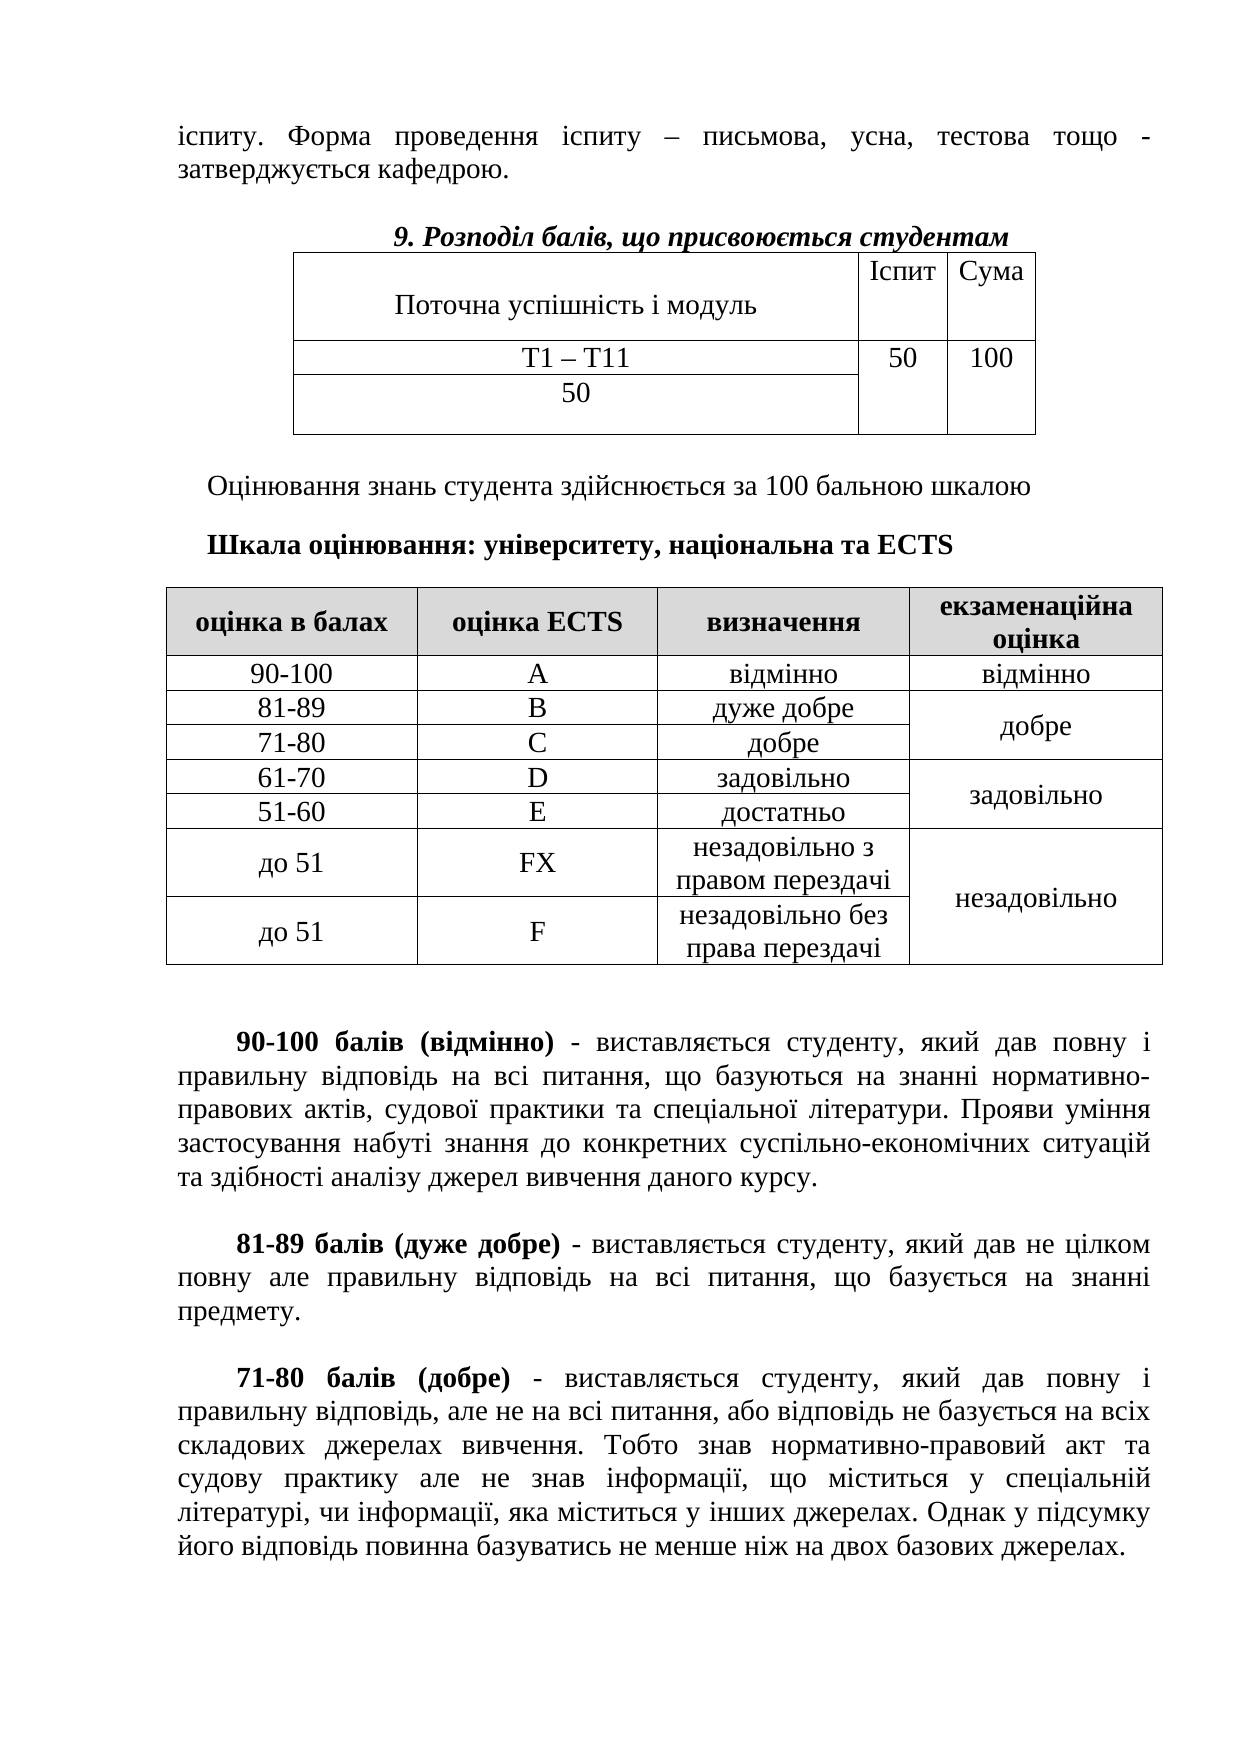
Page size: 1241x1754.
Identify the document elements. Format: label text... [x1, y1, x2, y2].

table_cell 71-80 [167, 725, 417, 759]
table_cell до 51 [167, 897, 417, 964]
table_cell 50 [859, 341, 947, 433]
text 9. Розподіл балів, що присвоюється студентам [177, 219, 1152, 252]
table_header визначення [658, 588, 909, 655]
table_cell відмінно [658, 656, 909, 689]
table_header оцінка в балах [167, 588, 417, 655]
table_cell добре [658, 725, 909, 759]
table_header Сума [948, 253, 1035, 339]
table_cell відмінно [910, 656, 1162, 689]
table_cell незадовільно з правом перездачі [658, 829, 909, 896]
table_cell В [418, 691, 657, 724]
table_cell FX [418, 829, 657, 896]
text Оцінювання знань студента здійснюється за 100 бальною шкалою [177, 468, 1152, 502]
table_cell А [418, 656, 657, 689]
table_cell С [418, 725, 657, 759]
table_header оцінка ECTS [418, 588, 657, 655]
table_cell Е [418, 794, 657, 828]
table_cell 50 [294, 375, 858, 433]
table_header Іспит [859, 253, 947, 339]
text Шкала оцінювання: університету, національна та ECTS [177, 527, 1152, 561]
text 71-80 балів (добре) - виставляється студенту, який дав повну і правильну відповідь, але не на всі питання, або відповідь не базується на всіх складових джерелах вивчення. Тобто знав нормативно-правовий акт та судову практику але не знав інформації, що міститься у спеціальній літературі, чи інформації, яка міститься у інших джерелах. Однак у підсумку його відповідь повинна базуватись не менше ніж на двох базових джерелах. [177, 1360, 1152, 1561]
table_cell задовільно [658, 760, 909, 793]
text 81-89 балів (дуже добре) - виставляється студенту, який дав не цілком повну але правильну відповідь на всі питання, що базується на знанні предмету. [177, 1226, 1152, 1326]
table_cell 61-70 [167, 760, 417, 793]
table_header Поточна успішність і модуль [294, 253, 858, 339]
table_cell до 51 [167, 829, 417, 896]
table_cell добре [910, 691, 1162, 759]
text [177, 118, 1152, 185]
table_cell 100 [948, 341, 1035, 433]
text 90-100 балів (відмінно) - виставляється студенту, який дав повну і правильну відповідь на всі питання, що базуються на знанні нормативно-правових актів, судової практики та спеціальної літератури. Прояви уміння застосування набуті знання до конкретних суспільно-економічних ситуацій та здібності аналізу джерел вивчення даного курсу. [177, 1024, 1152, 1192]
table_cell незадовільно без права перездачі [658, 897, 909, 964]
table_cell Т1 – Т11 [294, 341, 858, 374]
table_cell 90-100 [167, 656, 417, 689]
table_cell 51-60 [167, 794, 417, 828]
table_cell F [418, 897, 657, 964]
table_cell дуже добре [658, 691, 909, 724]
table_cell 81-89 [167, 691, 417, 724]
table_cell достатньо [658, 794, 909, 828]
table_cell задовільно [910, 760, 1162, 828]
table_cell незадовільно [910, 829, 1162, 964]
table_cell D [418, 760, 657, 793]
table_header екзаменаційна оцінка [910, 588, 1162, 655]
